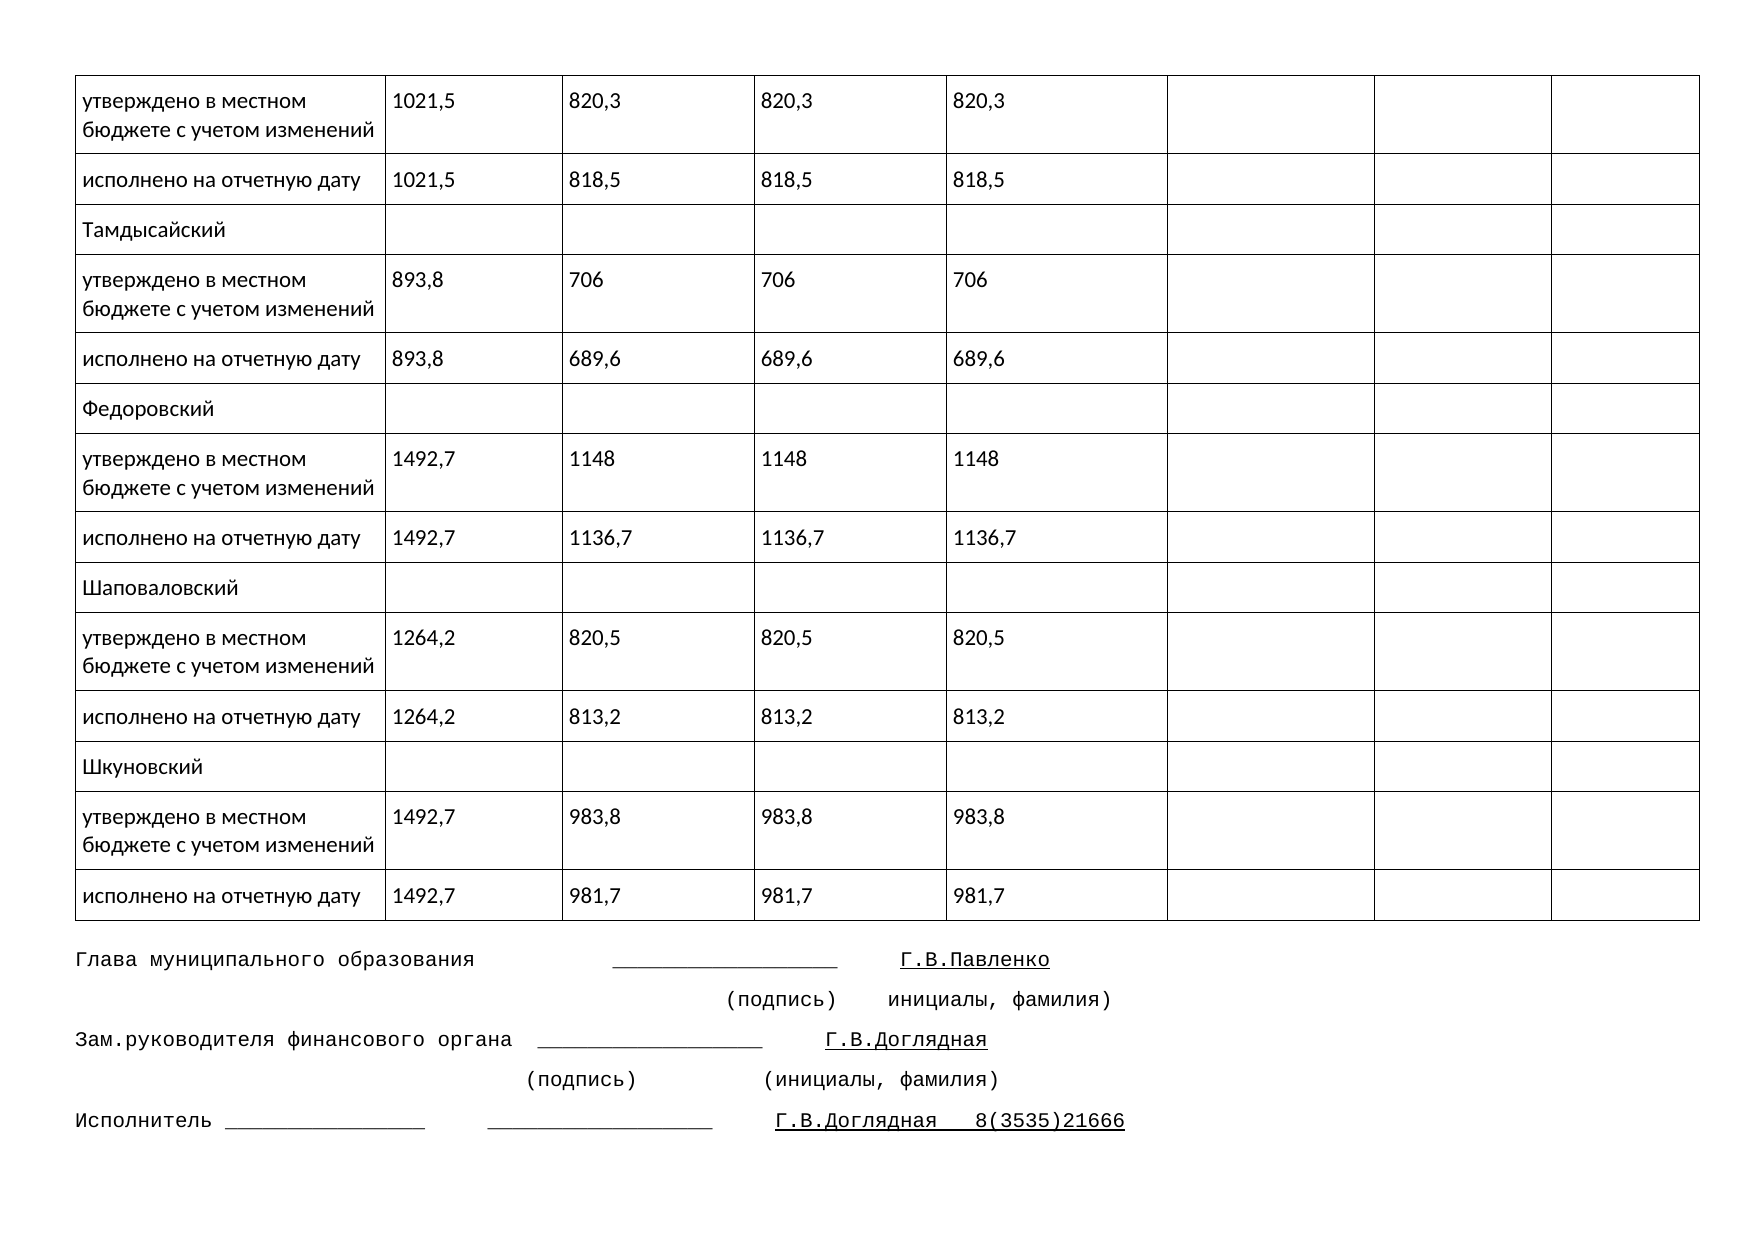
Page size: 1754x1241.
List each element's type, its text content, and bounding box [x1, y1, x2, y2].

table_cell [1168, 333, 1374, 383]
table_cell утверждено в местном бюджете с учетом изменений [76, 792, 385, 869]
table_cell [1552, 870, 1699, 919]
table_cell [563, 742, 754, 791]
table_cell [1552, 255, 1699, 332]
table_cell 818,5 [947, 154, 1167, 204]
table_cell [1375, 512, 1551, 562]
table_cell 1148 [947, 434, 1167, 511]
table_cell 1264,2 [386, 691, 562, 741]
table_cell 706 [563, 255, 754, 332]
table_cell [1552, 613, 1699, 690]
table_cell [1168, 613, 1374, 690]
table_cell 1148 [563, 434, 754, 511]
table_cell [1168, 154, 1374, 204]
table_cell [386, 384, 562, 433]
table_cell [1168, 205, 1374, 254]
table_cell 689,6 [755, 333, 946, 383]
table_cell [947, 384, 1167, 433]
text Глава муниципального образования __________________ Г.В.Павленко [75, 948, 1679, 972]
table_cell [1375, 333, 1551, 383]
table_cell 820,3 [755, 76, 946, 153]
table_cell 1264,2 [386, 613, 562, 690]
table_cell 1492,7 [386, 792, 562, 869]
table_cell 818,5 [563, 154, 754, 204]
table_cell [1552, 792, 1699, 869]
table_cell [1375, 205, 1551, 254]
table_cell [1552, 384, 1699, 433]
table_cell [755, 563, 946, 612]
table_cell 1021,5 [386, 76, 562, 153]
table_cell [1168, 76, 1374, 153]
table_cell [947, 563, 1167, 612]
table_cell 820,3 [563, 76, 754, 153]
table_cell [1168, 691, 1374, 741]
table_cell [1552, 512, 1699, 562]
table_cell [755, 742, 946, 791]
table_cell Шаповаловский [76, 563, 385, 612]
table_cell Федоровский [76, 384, 385, 433]
table_cell [1375, 384, 1551, 433]
table_cell 820,3 [947, 76, 1167, 153]
table_cell [1552, 76, 1699, 153]
table_cell 813,2 [755, 691, 946, 741]
table_cell 1492,7 [386, 512, 562, 562]
table_cell 818,5 [755, 154, 946, 204]
table_cell 1021,5 [386, 154, 562, 204]
table_cell Тамдысайский [76, 205, 385, 254]
table_cell исполнено на отчетную дату [76, 870, 385, 919]
table_cell [1168, 434, 1374, 511]
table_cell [76, 255, 385, 332]
text Исполнитель ________________ __________________ Г.В.Доглядная 8(3535)21666 [75, 1110, 1679, 1133]
table_cell [1375, 154, 1551, 204]
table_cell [76, 76, 385, 153]
table_cell [1375, 613, 1551, 690]
table_cell [1552, 434, 1699, 511]
table_cell 813,2 [563, 691, 754, 741]
table_cell [386, 205, 562, 254]
table_cell [1552, 333, 1699, 383]
table_cell 689,6 [947, 333, 1167, 383]
table_cell 981,7 [947, 870, 1167, 919]
text (подпись) инициалы, фамилия) [75, 989, 1679, 1012]
text (подпись) (инициалы, фамилия) [75, 1069, 1679, 1093]
table_cell 983,8 [563, 792, 754, 869]
table_cell [947, 205, 1167, 254]
table_cell 1492,7 [386, 434, 562, 511]
table_cell [1375, 76, 1551, 153]
table_cell утверждено в местном бюджете с учетом изменений [76, 613, 385, 690]
table_cell [1375, 434, 1551, 511]
table_cell [386, 563, 562, 612]
table_cell [1168, 384, 1374, 433]
table_cell [1375, 742, 1551, 791]
text Зам.руководителя финансового органа __________________ Г.В.Доглядная [75, 1029, 1679, 1053]
table_cell [386, 742, 562, 791]
table_cell [755, 384, 946, 433]
table_cell [1168, 563, 1374, 612]
table_cell 1136,7 [947, 512, 1167, 562]
table_cell [1168, 742, 1374, 791]
table_cell исполнено на отчетную дату [76, 154, 385, 204]
table_cell [1168, 512, 1374, 562]
table_cell 1148 [755, 434, 946, 511]
table_cell исполнено на отчетную дату [76, 333, 385, 383]
table_cell [1375, 870, 1551, 919]
table_cell [1552, 563, 1699, 612]
table_cell исполнено на отчетную дату [76, 691, 385, 741]
table_cell [1552, 742, 1699, 791]
table_cell 981,7 [563, 870, 754, 919]
table_cell 983,8 [947, 792, 1167, 869]
table_cell [1375, 255, 1551, 332]
table_cell 820,5 [563, 613, 754, 690]
table_cell [563, 205, 754, 254]
table_cell 813,2 [947, 691, 1167, 741]
table_cell [1552, 205, 1699, 254]
table_cell исполнено на отчетную дату [76, 512, 385, 562]
table_cell [1375, 792, 1551, 869]
table_cell [1375, 691, 1551, 741]
table_cell [563, 563, 754, 612]
table_cell 893,8 [386, 255, 562, 332]
table_cell 706 [947, 255, 1167, 332]
table_cell 820,5 [947, 613, 1167, 690]
table_cell [1168, 255, 1374, 332]
table_cell [1168, 870, 1374, 919]
table_cell 1492,7 [386, 870, 562, 919]
table_cell 981,7 [755, 870, 946, 919]
table_cell [947, 742, 1167, 791]
table_cell [1552, 691, 1699, 741]
table_cell утверждено в местном бюджете с учетом изменений [76, 434, 385, 511]
table_cell 1136,7 [563, 512, 754, 562]
table_cell [755, 205, 946, 254]
table_cell 689,6 [563, 333, 754, 383]
table_cell [1552, 154, 1699, 204]
table_cell 983,8 [755, 792, 946, 869]
table_cell 893,8 [386, 333, 562, 383]
table_cell [1375, 563, 1551, 612]
table_cell 1136,7 [755, 512, 946, 562]
table_cell Шкуновский [76, 742, 385, 791]
table_cell [563, 384, 754, 433]
table_cell 820,5 [755, 613, 946, 690]
table_cell 706 [755, 255, 946, 332]
table_cell [1168, 792, 1374, 869]
